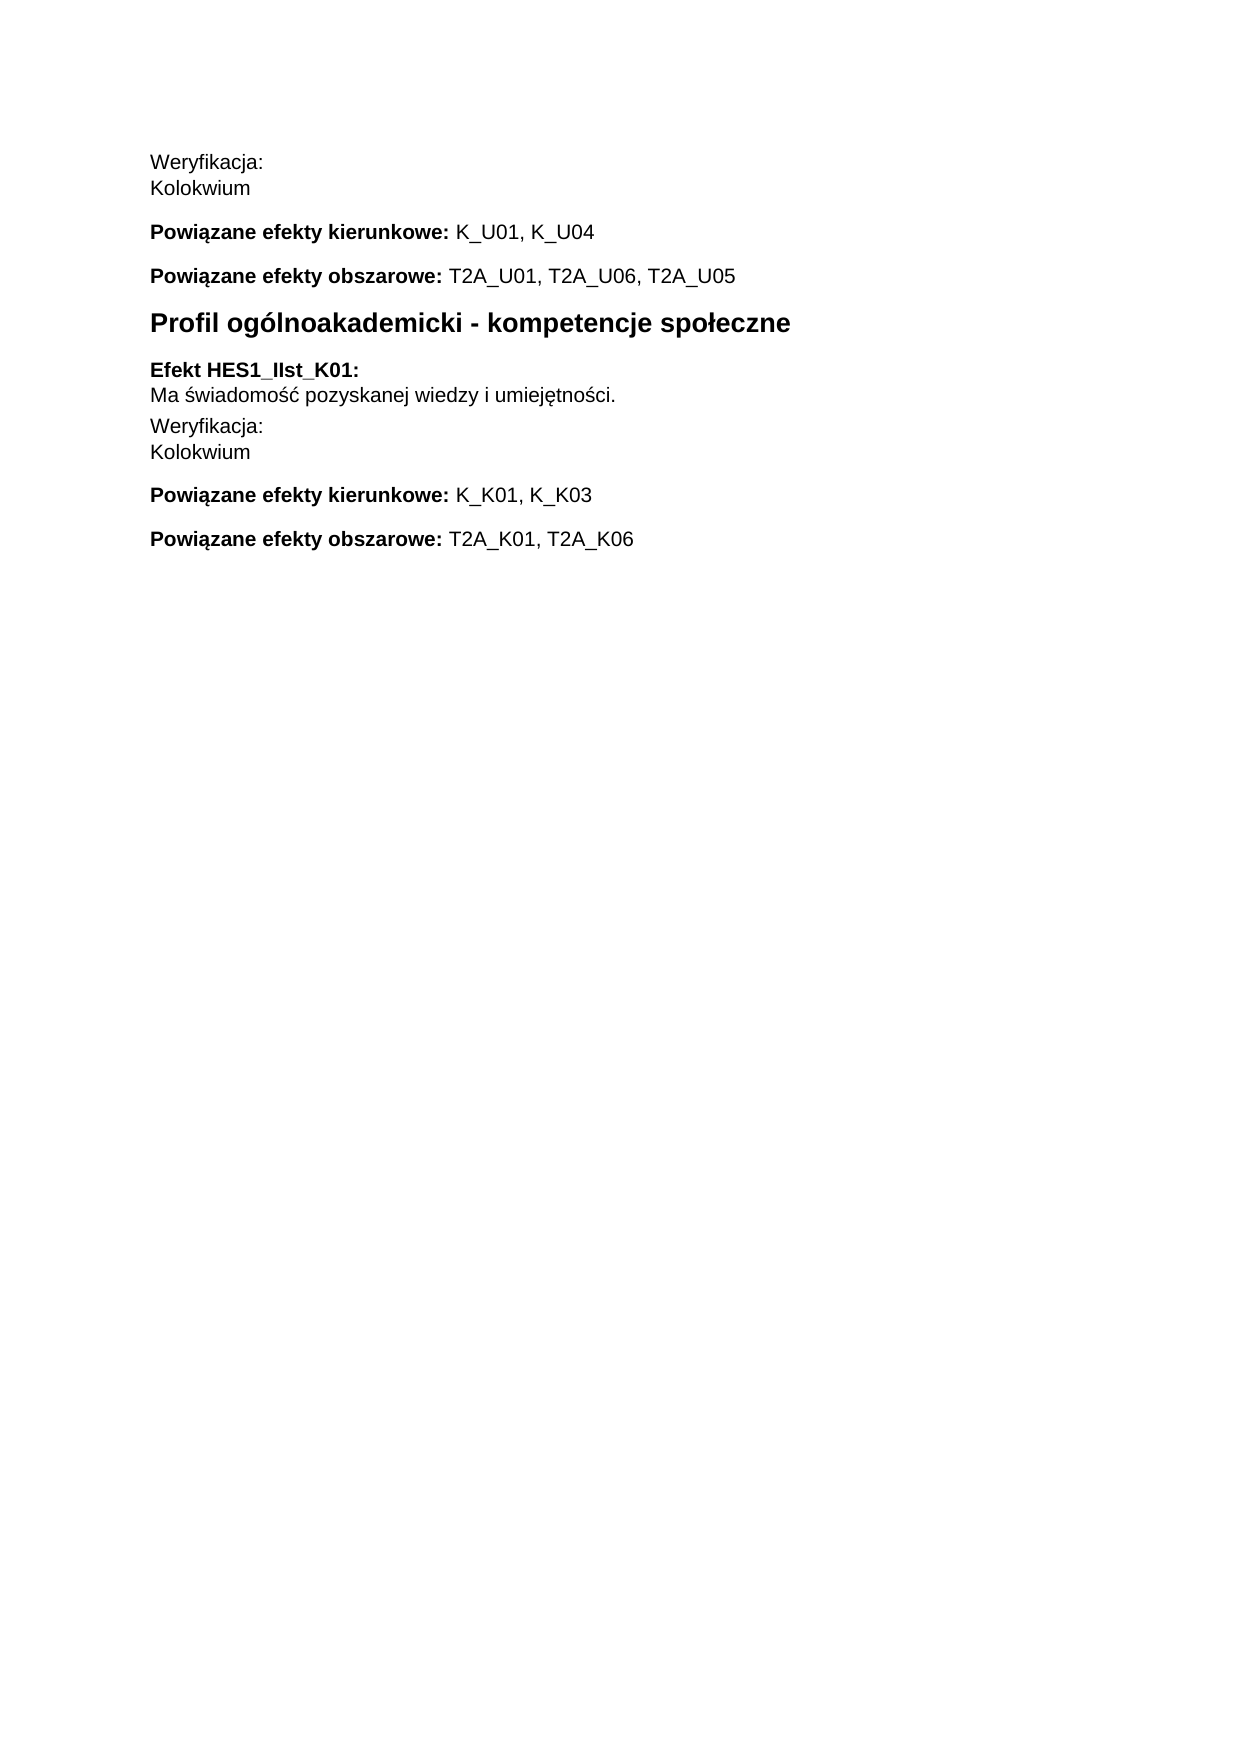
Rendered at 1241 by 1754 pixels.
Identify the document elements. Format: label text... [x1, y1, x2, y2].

text Weryfikacja: [150, 150, 1090, 174]
text Powiązane efekty obszarowe: T2A_K01, T2A_K06 [150, 527, 1090, 551]
text Kolokwium [150, 439, 1090, 463]
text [150, 220, 1090, 244]
text Kolokwium [150, 176, 1090, 200]
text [150, 263, 1090, 287]
text Ma świadomość pozyskanej wiedzy i umiejętności. [150, 383, 1090, 407]
subtitle Profil ogólnoakademicki - kompetencje społeczne [150, 307, 1090, 338]
text Weryfikacja: [150, 413, 1090, 437]
text Powiązane efekty kierunkowe: K_K01, K_K03 [150, 483, 1090, 507]
text Efekt HES1_IIst_K01: [150, 358, 1090, 382]
